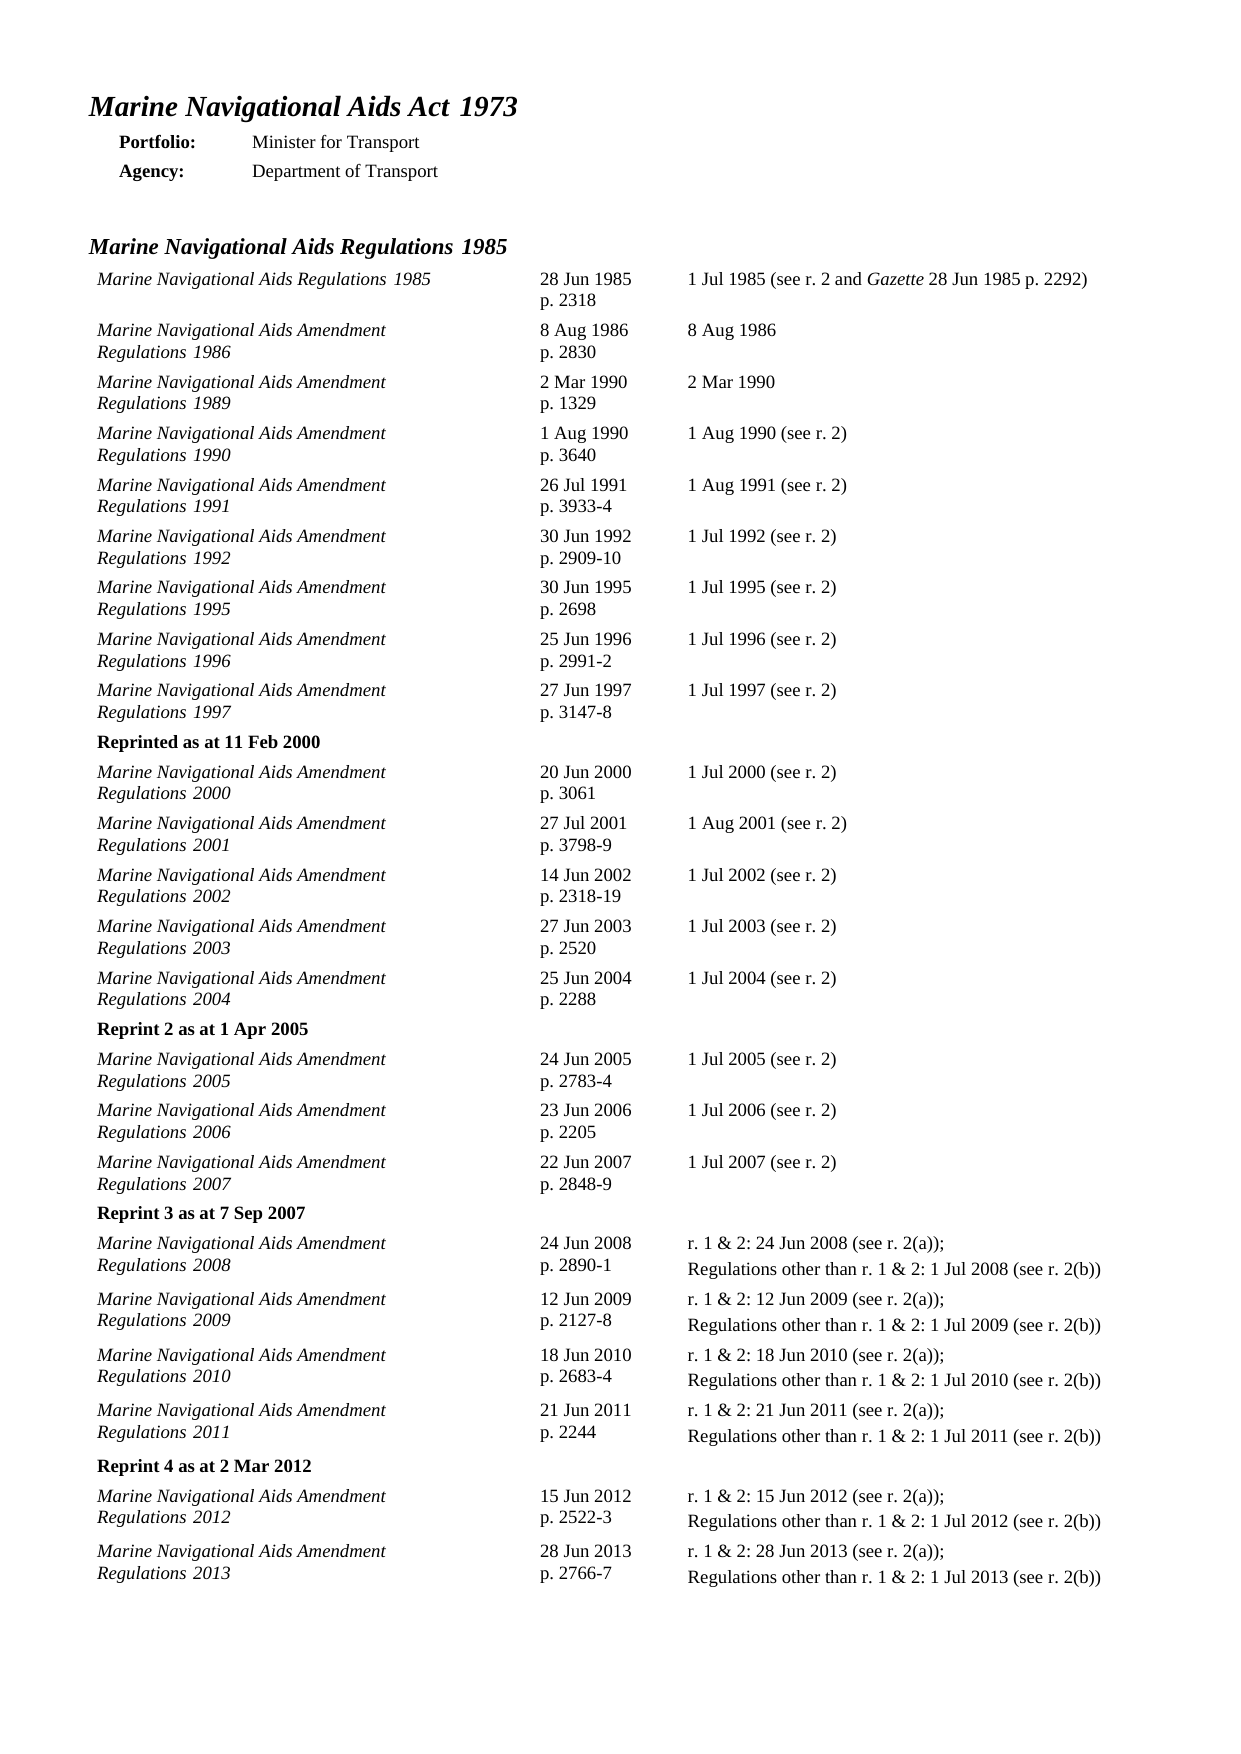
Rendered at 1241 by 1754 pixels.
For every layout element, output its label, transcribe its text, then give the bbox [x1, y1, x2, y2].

table_cell 1 Jul 1995 (see r. 2) [679, 572, 1152, 624]
table_cell 1 Jul 2000 (see r. 2) [679, 757, 1152, 808]
table_cell 2 Mar 1990 p. 1329 [531, 366, 679, 418]
table_cell Agency: [111, 156, 243, 186]
table_cell Marine Navigational Aids Amendment Regulations 2010 [89, 1339, 531, 1395]
table_cell Marine Navigational Aids Amendment Regulations 2002 [89, 860, 531, 911]
table_cell Marine Navigational Aids Amendment Regulations 2011 [89, 1395, 531, 1451]
table_cell Marine Navigational Aids Amendment Regulations 2003 [89, 911, 531, 962]
table_cell Marine Navigational Aids Amendment Regulations 1995 [89, 572, 531, 624]
table_cell 30 Jun 1995 p. 2698 [531, 572, 679, 624]
table_cell 23 Jun 2006 p. 2205 [531, 1095, 679, 1147]
table_cell Marine Navigational Aids Amendment Regulations 2001 [89, 808, 531, 859]
table_header Marine Navigational Aids Regulations 1985 [89, 264, 531, 315]
table_cell 18 Jun 2010 p. 2683‑4 [531, 1339, 679, 1395]
table_cell 1 Jul 2007 (see r. 2) [679, 1147, 1152, 1198]
table_cell 1 Jul 2005 (see r. 2) [679, 1044, 1152, 1095]
table_cell 1 Jul 2006 (see r. 2) [679, 1095, 1152, 1147]
table_cell r. 1 & 2: 24 Jun 2008 (see r. 2(a)); Regulations other than r. 1 & 2: 1 Jul 2008 (see r. 2(b)) [679, 1228, 1152, 1284]
table_cell 1 Jul 1997 (see r. 2) [679, 675, 1152, 727]
table_header Minister for Transport [244, 126, 1129, 156]
table_cell Marine Navigational Aids Amendment Regulations 2008 [89, 1228, 531, 1284]
table_cell 8 Aug 1986 [679, 315, 1152, 366]
table_cell 14 Jun 2002 p. 2318‑19 [531, 860, 679, 911]
table_header 1 Jul 1985 (see r. 2 and Gazette 28 Jun 1985 p. 2292) [679, 264, 1152, 315]
table_cell Marine Navigational Aids Amendment Regulations 2006 [89, 1095, 531, 1147]
table_cell Marine Navigational Aids Amendment Regulations 2007 [89, 1147, 531, 1198]
table_cell Marine Navigational Aids Amendment Regulations 1992 [89, 521, 531, 572]
table_cell Marine Navigational Aids Amendment Regulations 2000 [89, 757, 531, 808]
table_header Portfolio: [111, 126, 243, 156]
table_cell 1 Jul 1996 (see r. 2) [679, 624, 1152, 675]
table_cell Marine Navigational Aids Amendment Regulations 1990 [89, 418, 531, 469]
table_cell 30 Jun 1992 p. 2909‑10 [531, 521, 679, 572]
table_cell Marine Navigational Aids Amendment Regulations 2004 [89, 963, 531, 1014]
table_cell Marine Navigational Aids Amendment Regulations 1991 [89, 469, 531, 521]
table_cell 28 Jun 2013 p. 2766‑7 [531, 1536, 679, 1592]
table_cell 1 Aug 1990 p. 3640 [531, 418, 679, 469]
table_cell r. 1 & 2: 15 Jun 2012 (see r. 2(a)); Regulations other than r. 1 & 2: 1 Jul 2012 (see r. 2(b)) [679, 1480, 1152, 1536]
text Marine Navigational Aids Regulations 1985 [89, 233, 1152, 259]
table_cell Department of Transport [244, 156, 1129, 186]
table_cell 27 Jun 2003 p. 2520 [531, 911, 679, 962]
table_cell 25 Jun 1996 p. 2991‑2 [531, 624, 679, 675]
table_cell Marine Navigational Aids Amendment Regulations 1997 [89, 675, 531, 727]
table_cell Marine Navigational Aids Amendment Regulations 2012 [89, 1480, 531, 1536]
table_cell Marine Navigational Aids Amendment Regulations 2005 [89, 1044, 531, 1095]
table_cell r. 1 & 2: 18 Jun 2010 (see r. 2(a)); Regulations other than r. 1 & 2: 1 Jul 2010 (see r. 2(b)) [679, 1339, 1152, 1395]
table_cell 8 Aug 1986 p. 2830 [531, 315, 679, 366]
table_cell r. 1 & 2: 28 Jun 2013 (see r. 2(a)); Regulations other than r. 1 & 2: 1 Jul 2013 (see r. 2(b)) [679, 1536, 1152, 1592]
table_cell Reprint 4 as at 2 Mar 2012 [89, 1451, 1152, 1480]
text Marine Navigational Aids Act 1973 [89, 89, 1152, 122]
table_header 28 Jun 1985 p. 2318 [531, 264, 679, 315]
table_cell 1 Aug 1990 (see r. 2) [679, 418, 1152, 469]
table_cell 1 Aug 2001 (see r. 2) [679, 808, 1152, 859]
table_cell Marine Navigational Aids Amendment Regulations 1989 [89, 366, 531, 418]
table_cell Marine Navigational Aids Amendment Regulations 2013 [89, 1536, 531, 1592]
table_cell Marine Navigational Aids Amendment Regulations 1986 [89, 315, 531, 366]
table_cell 12 Jun 2009 p. 2127‑8 [531, 1284, 679, 1339]
table_cell 27 Jun 1997 p. 3147‑8 [531, 675, 679, 727]
table_cell 1 Jul 2003 (see r. 2) [679, 911, 1152, 962]
table_cell 26 Jul 1991 p. 3933‑4 [531, 469, 679, 521]
table_cell 1 Jul 1992 (see r. 2) [679, 521, 1152, 572]
table_cell Reprint 3 as at 7 Sep 2007 [89, 1198, 1152, 1228]
table_cell 25 Jun 2004 p. 2288 [531, 963, 679, 1014]
table_cell Marine Navigational Aids Amendment Regulations 2009 [89, 1284, 531, 1339]
table_cell Reprinted as at 11 Feb 2000 [89, 727, 1152, 757]
table_cell 1 Jul 2004 (see r. 2) [679, 963, 1152, 1014]
table_cell 1 Jul 2002 (see r. 2) [679, 860, 1152, 911]
table_cell Reprint 2 as at 1 Apr 2005 [89, 1014, 1152, 1044]
table_cell r. 1 & 2: 21 Jun 2011 (see r. 2(a)); Regulations other than r. 1 & 2: 1 Jul 2011 (see r. 2(b)) [679, 1395, 1152, 1451]
table_cell 20 Jun 2000 p. 3061 [531, 757, 679, 808]
table_cell 24 Jun 2008 p. 2890‑1 [531, 1228, 679, 1284]
table_cell 1 Aug 1991 (see r. 2) [679, 469, 1152, 521]
table_cell Marine Navigational Aids Amendment Regulations 1996 [89, 624, 531, 675]
table_cell 22 Jun 2007 p. 2848‑9 [531, 1147, 679, 1198]
table_cell r. 1 & 2: 12 Jun 2009 (see r. 2(a)); Regulations other than r. 1 & 2: 1 Jul 2009 (see r. 2(b)) [679, 1284, 1152, 1339]
table_cell 21 Jun 2011 p. 2244 [531, 1395, 679, 1451]
table_cell 2 Mar 1990 [679, 366, 1152, 418]
table_cell 15 Jun 2012 p. 2522‑3 [531, 1480, 679, 1536]
table_cell 27 Jul 2001 p. 3798‑9 [531, 808, 679, 859]
table_cell 24 Jun 2005 p. 2783‑4 [531, 1044, 679, 1095]
